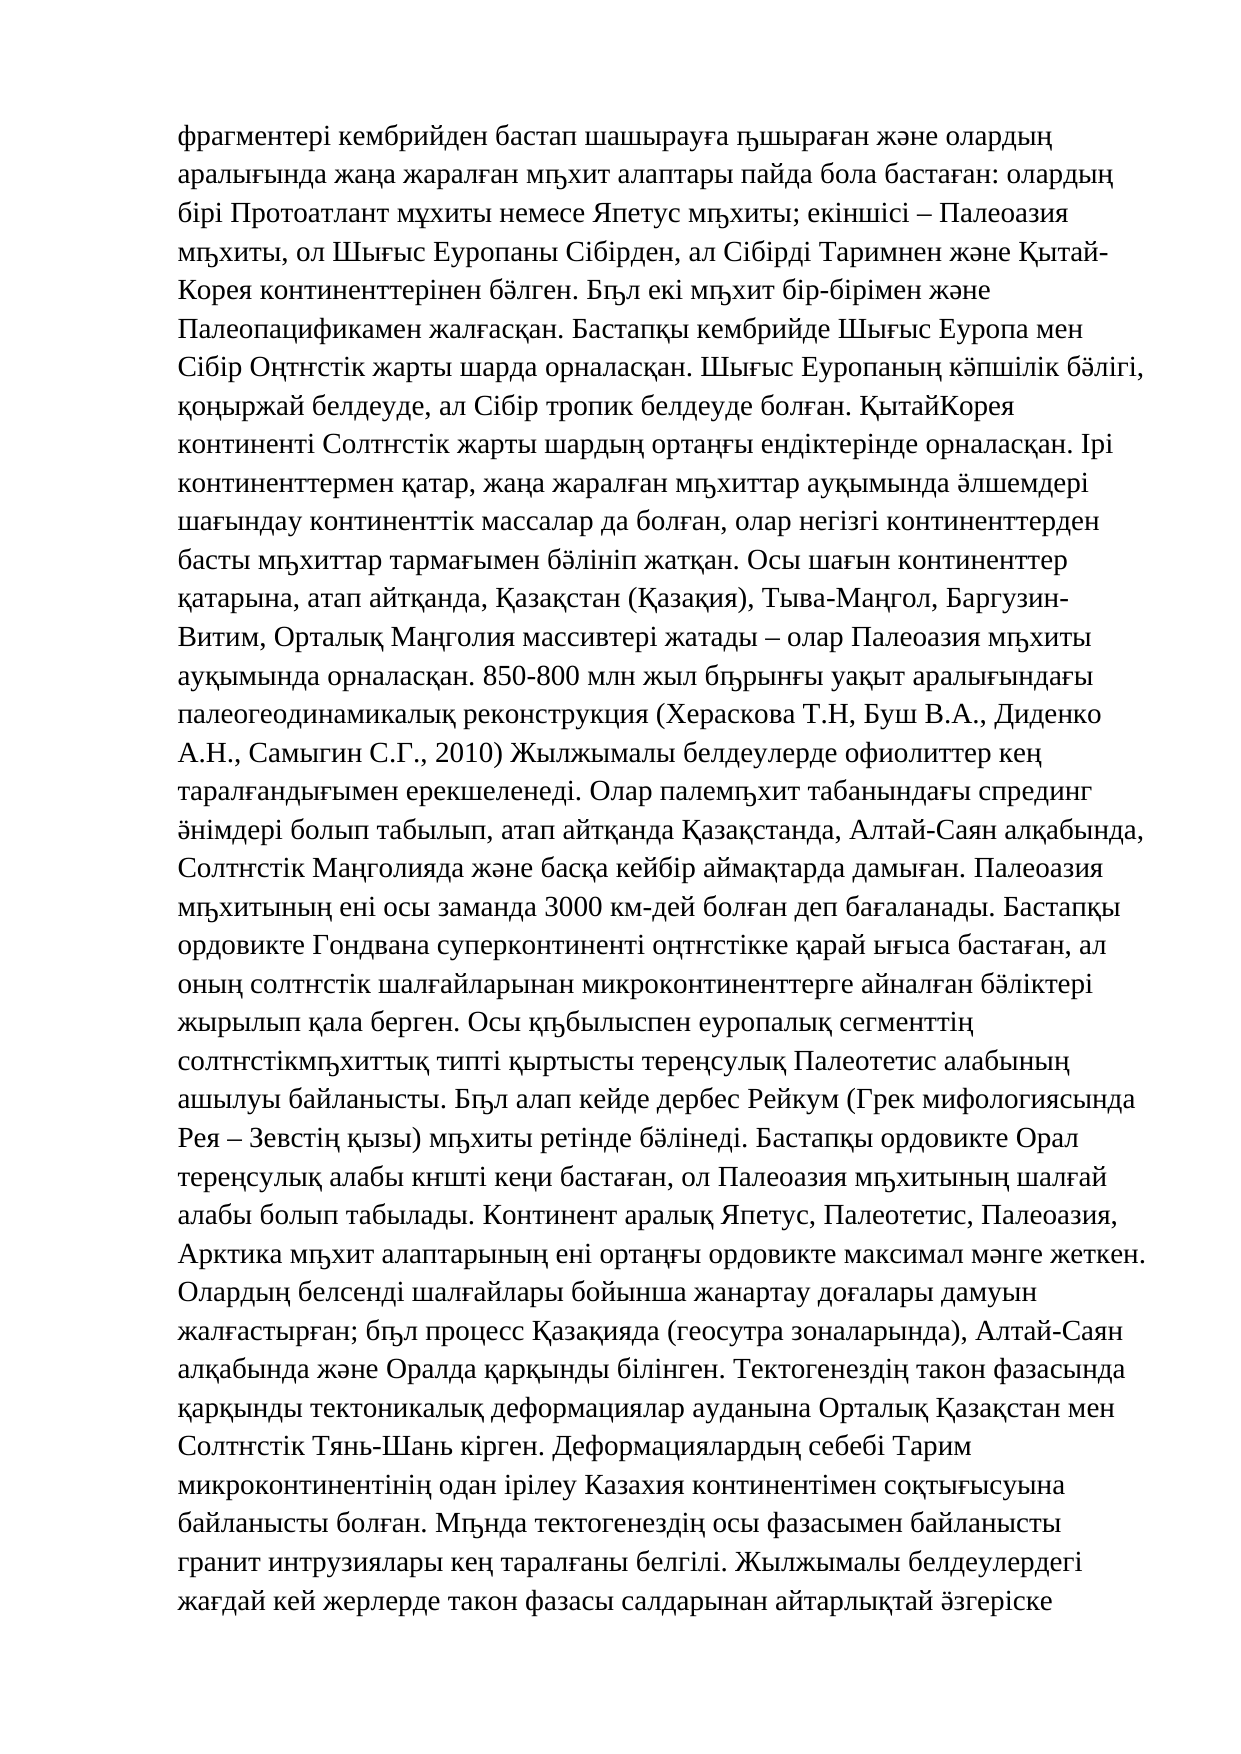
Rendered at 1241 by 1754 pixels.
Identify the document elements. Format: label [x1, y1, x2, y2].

text [177, 118, 1152, 1616]
